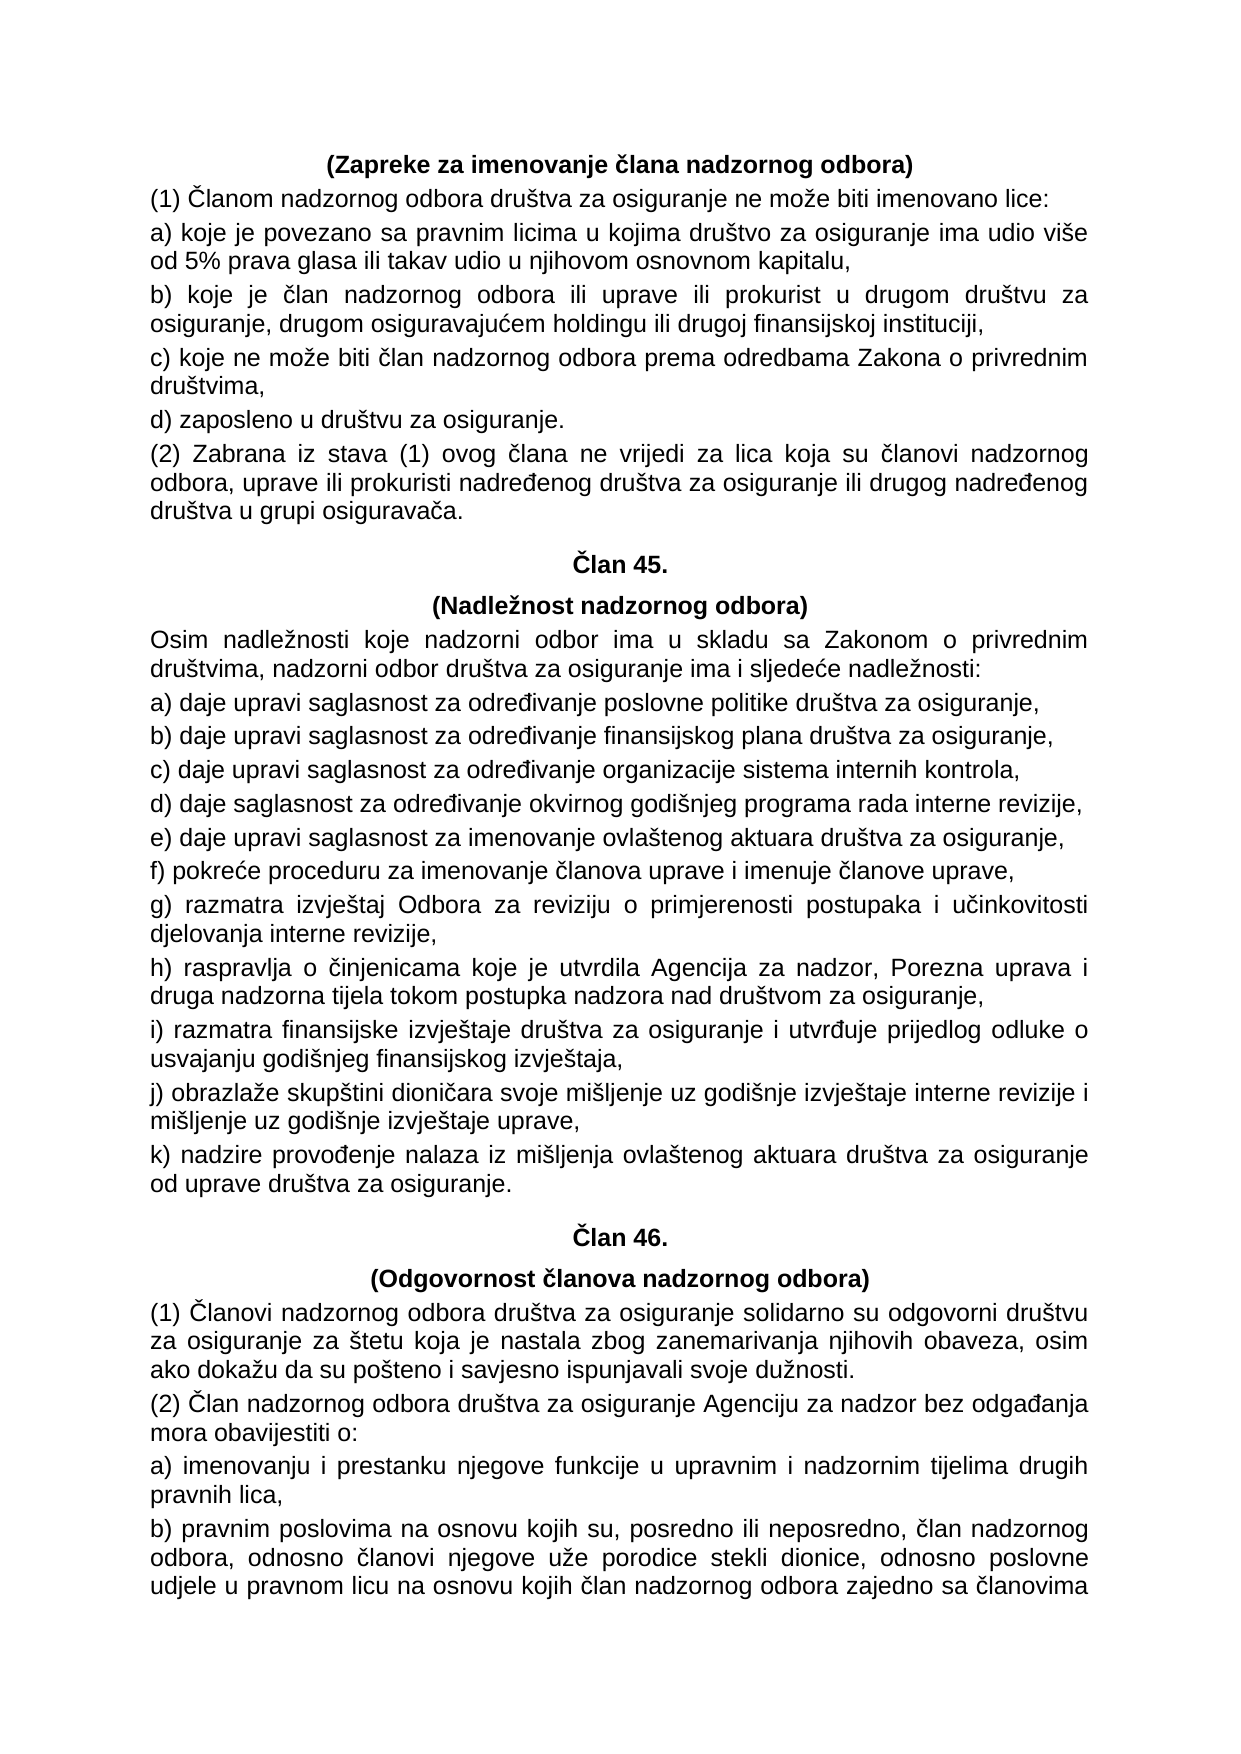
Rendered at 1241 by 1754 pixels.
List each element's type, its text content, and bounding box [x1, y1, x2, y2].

text c) koje ne može biti član nadzornog odbora prema odredbama Zakona o privrednim društvima, [150, 342, 1090, 400]
text h) raspravlja o činjenicama koje je utvrdila Agencija za nadzor, Porezna uprava i druga nadzorna tijela tokom postupka nadzora nad društvom za osiguranje, [150, 952, 1090, 1010]
text (Zapreke za imenovanje člana nadzornog odbora) [150, 150, 1090, 179]
text (1) Članovi nadzornog odbora društva za osiguranje solidarno su odgovorni društvu za osiguranje za štetu koja je nastala zbog zanemarivanja njihovih obaveza, osim ako dokažu da su pošteno i savjesno ispunjavali svoje dužnosti. [150, 1297, 1090, 1384]
text g) razmatra izvještaj Odbora za reviziju o primjerenosti postupaka i učinkovitosti djelovanja interne revizije, [150, 890, 1090, 947]
text Član 45. [150, 550, 1090, 579]
text d) daje saglasnost za određivanje okvirnog godišnjeg programa rada interne revizije, [150, 789, 1090, 817]
text a) koje je povezano sa pravnim licima u kojima društvo za osiguranje ima udio više od 5% prava glasa ili takav udio u njihovom osnovnom kapitalu, [150, 217, 1090, 275]
text e) daje upravi saglasnost za imenovanje ovlaštenog aktuara društva za osiguranje, [150, 822, 1090, 851]
text k) nadzire provođenje nalaza iz mišljenja ovlaštenog aktuara društva za osiguranje od uprave društva za osiguranje. [150, 1140, 1090, 1197]
text (2) Član nadzornog odbora društva za osiguranje Agenciju za nadzor bez odgađanja mora obavijestiti o: [150, 1389, 1090, 1446]
text f) pokreće proceduru za imenovanje članova uprave i imenuje članove uprave, [150, 856, 1090, 885]
text (Odgovornost članova nadzornog odbora) [150, 1264, 1090, 1292]
text c) daje upravi saglasnost za određivanje organizacije sistema internih kontrola, [150, 755, 1090, 784]
text b) koje je član nadzornog odbora ili uprave ili prokurist u drugom društvu za osiguranje, drugom osiguravajućem holdingu ili drugoj finansijskoj instituciji, [150, 280, 1090, 337]
text b) daje upravi saglasnost za određivanje finansijskog plana društva za osiguranje, [150, 721, 1090, 750]
text Član 46. [150, 1222, 1090, 1251]
text d) zaposleno u društvu za osiguranje. [150, 405, 1090, 434]
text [150, 1514, 1090, 1600]
text (1) Članom nadzornog odbora društva za osiguranje ne može biti imenovano lice: [150, 184, 1090, 212]
text (2) Zabrana iz stava (1) ovog člana ne vrijedi za lica koja su članovi nadzornog odbora, uprave ili prokuristi nadređenog društva za osiguranje ili drugog nadređenog društva u grupi osiguravača. [150, 439, 1090, 525]
text j) obrazlaže skupštini dioničara svoje mišljenje uz godišnje izvještaje interne revizije i mišljenje uz godišnje izvještaje uprave, [150, 1077, 1090, 1135]
text a) imenovanju i prestanku njegove funkcije u upravnim i nadzornim tijelima drugih pravnih lica, [150, 1451, 1090, 1509]
text Osim nadležnosti koje nadzorni odbor ima u skladu sa Zakonom o privrednim društvima, nadzorni odbor društva za osiguranje ima i sljedeće nadležnosti: [150, 625, 1090, 682]
text a) daje upravi saglasnost za određivanje poslovne politike društva za osiguranje, [150, 687, 1090, 716]
text (Nadležnost nadzornog odbora) [150, 591, 1090, 620]
text i) razmatra finansijske izvještaje društva za osiguranje i utvrđuje prijedlog odluke o usvajanju godišnjeg finansijskog izvještaja, [150, 1015, 1090, 1072]
